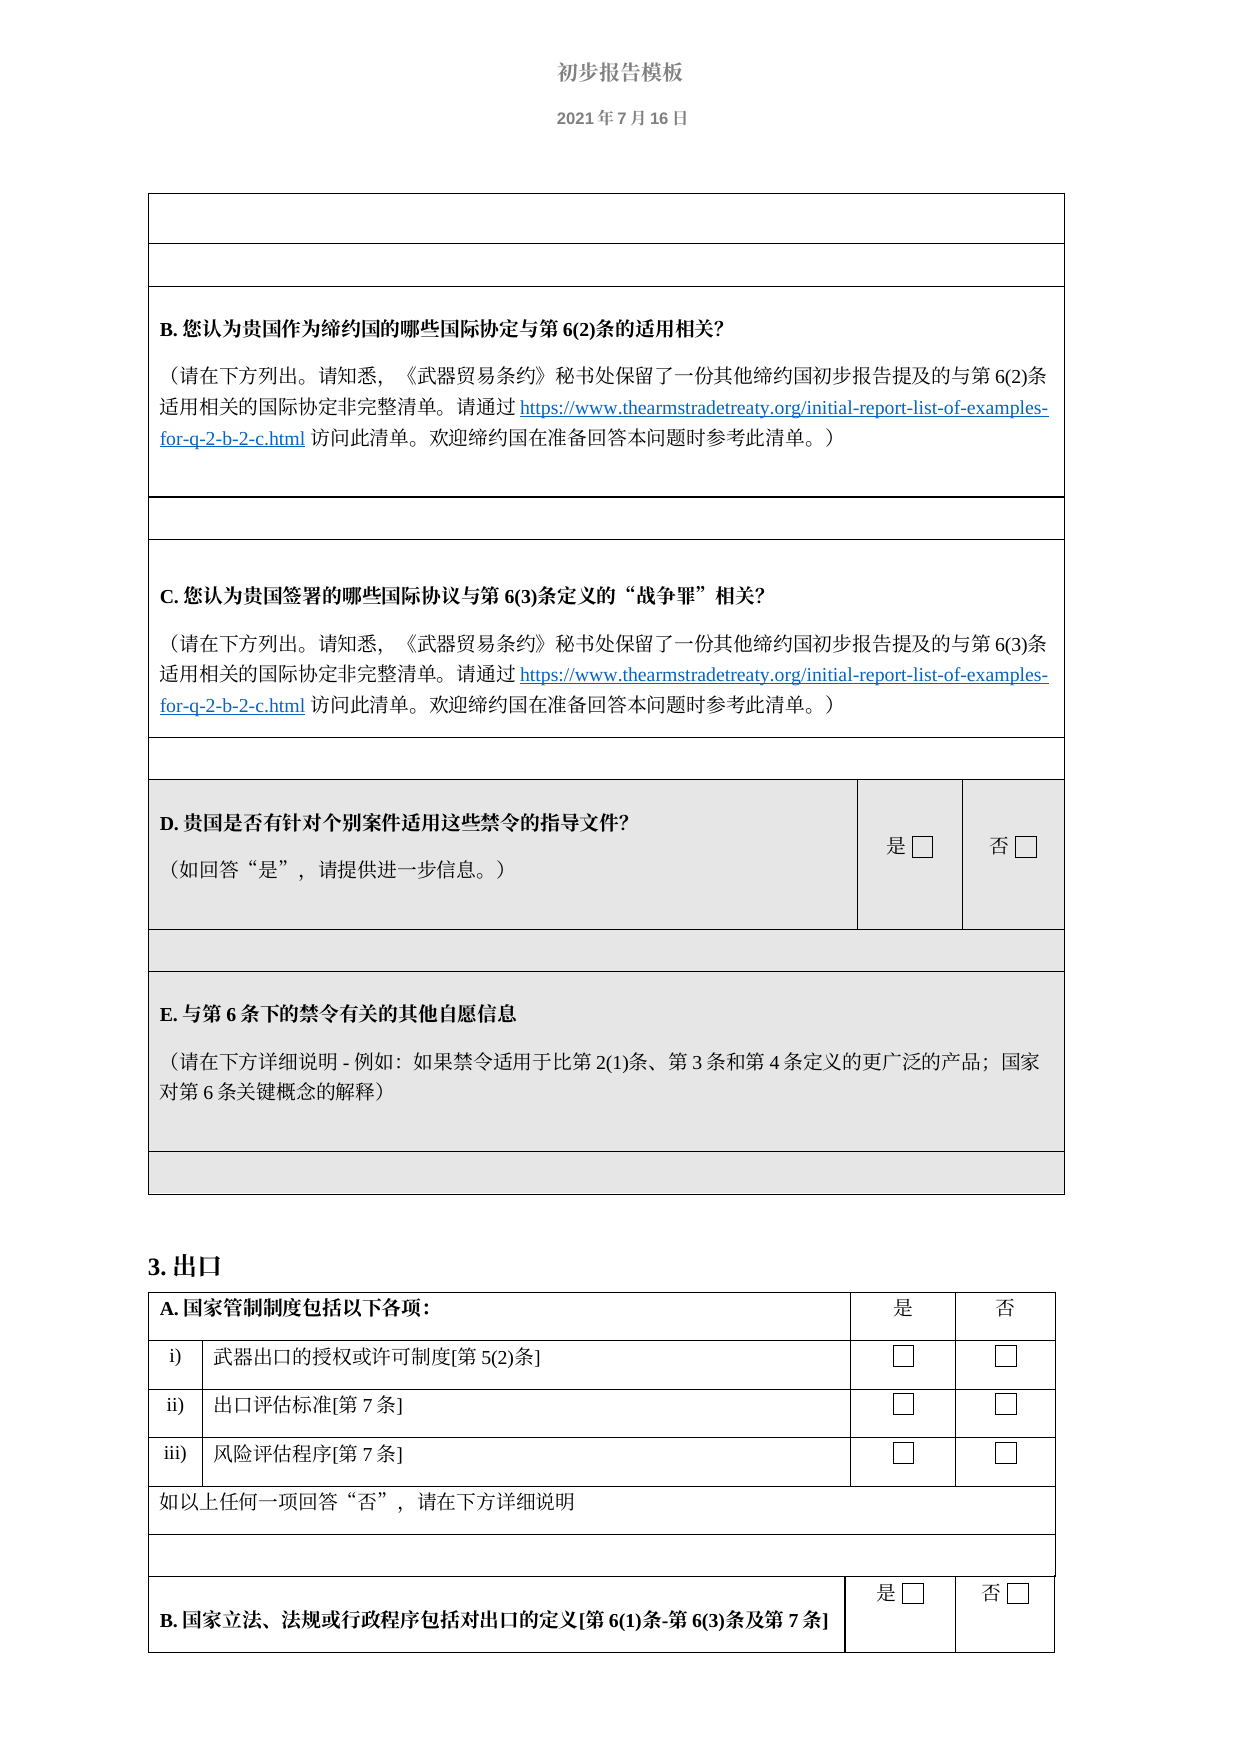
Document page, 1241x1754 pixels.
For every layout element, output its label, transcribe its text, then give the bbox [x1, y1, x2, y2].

table_cell 否 [956, 1577, 1054, 1652]
table_cell [149, 244, 1064, 286]
table_cell [149, 1535, 1055, 1576]
table_cell C. 您认为贵国签署的哪些国际协议与第6(3)条定义的“战争罪”相关？ （请在下方列出。请知悉，《武器贸易条约》秘书处保留了一份其他缔约国初步报告提及的与第6(3)条适用相关的国际协定非完整清单。请通过https://www.thearmstradetreaty.org/initial-report-list-of-examples-for-q-2-b-2-c.html 访问此清单。欢迎缔约国在准备回答本问题时参考此清单。） [149, 540, 1064, 737]
table_cell [851, 1438, 955, 1486]
table_cell 如以上任何一项回答“否”，请在下方详细说明 [149, 1487, 1055, 1534]
table_cell D. 贵国是否有针对个别案件适用这些禁令的指导文件？ （如回答“是”，请提供进一步信息。） [149, 780, 857, 929]
table_cell [149, 1152, 1064, 1193]
table_cell [851, 1341, 955, 1389]
table_cell 否 [963, 780, 1064, 929]
table_header A. 国家管制制度包括以下各项： [149, 1293, 850, 1340]
table_cell B. 您认为贵国作为缔约国的哪些国际协定与第6(2)条的适用相关？ （请在下方列出。请知悉，《武器贸易条约》秘书处保留了一份其他缔约国初步报告提及的与第6(2)条适用相关的国际协定非完整清单。请通过https://www.thearmstradetreaty.org/initial-report-list-of-examples-for-q-2-b-2-c.html 访问此清单。欢迎缔约国在准备回答本问题时参考此清单。） [149, 287, 1064, 496]
table_cell [851, 1390, 955, 1437]
table_cell E. 与第6条下的禁令有关的其他自愿信息 （请在下方详细说明 - 例如：如果禁令适用于比第2(1)条、第3条和第4条定义的更广泛的产品；国家对第6条关键概念的解释） [149, 972, 1064, 1151]
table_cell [149, 1577, 844, 1652]
table_cell 风险评估程序[第7条] [203, 1438, 850, 1486]
table_cell [956, 1438, 1055, 1486]
table_cell 出口评估标准[第7条] [203, 1390, 850, 1437]
subtitle 3. 出口 [148, 1247, 1092, 1283]
table_cell [149, 738, 1064, 779]
table_header 否 [956, 1293, 1055, 1340]
table_cell i) [149, 1341, 202, 1389]
table_header 是 [851, 1293, 955, 1340]
table_cell [149, 498, 1064, 539]
table_cell iii) [149, 1438, 202, 1486]
table_cell 是 [858, 780, 962, 929]
table_cell 武器出口的授权或许可制度[第5(2)条] [203, 1341, 850, 1389]
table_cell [149, 194, 1064, 243]
table_cell ii) [149, 1390, 202, 1437]
table_cell [149, 930, 1064, 971]
table_cell [956, 1390, 1055, 1437]
table_cell [956, 1341, 1055, 1389]
table_cell 是 [846, 1577, 955, 1652]
